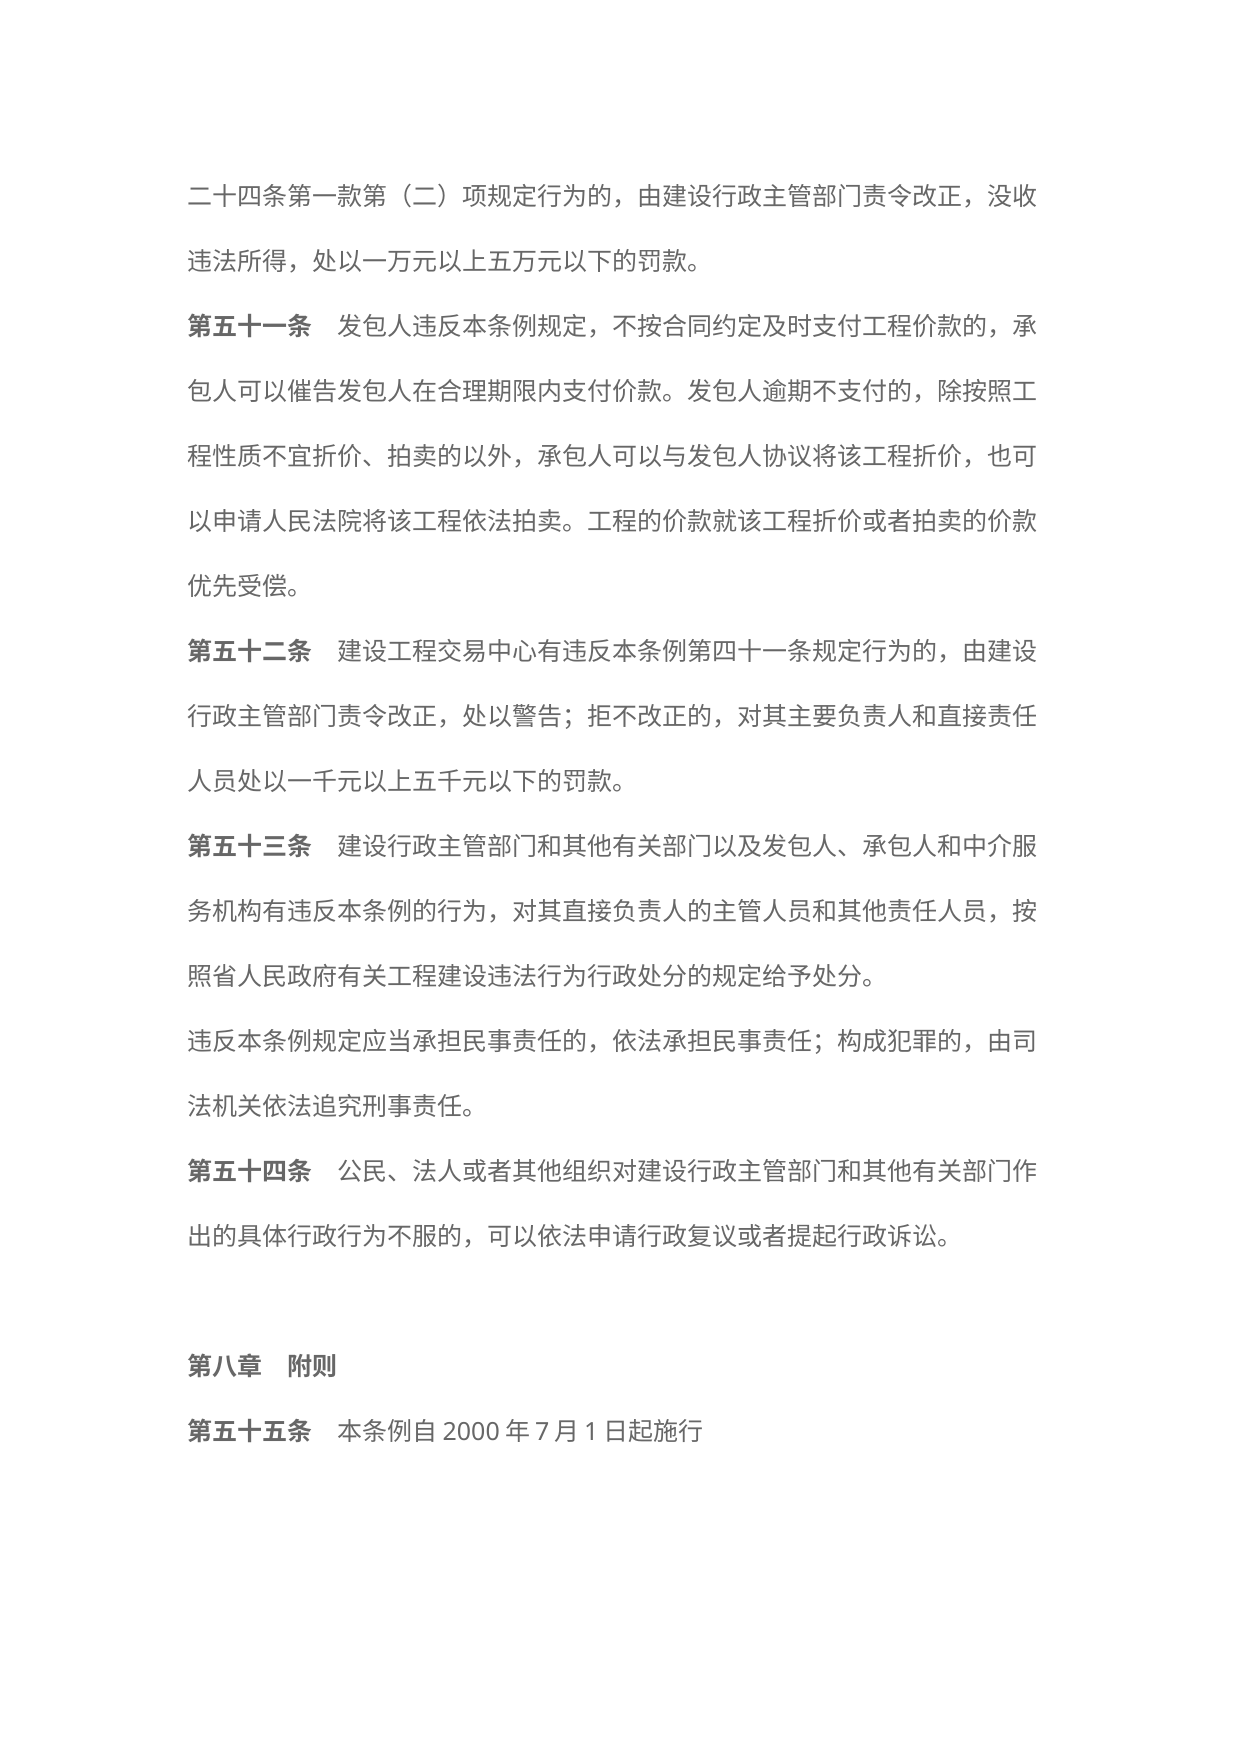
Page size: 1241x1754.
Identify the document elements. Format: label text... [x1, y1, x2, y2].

text 第八章 附则 第五十五条 本条例自2000年7月1日起施行 [187, 1267, 1053, 1462]
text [187, 162, 1053, 1267]
